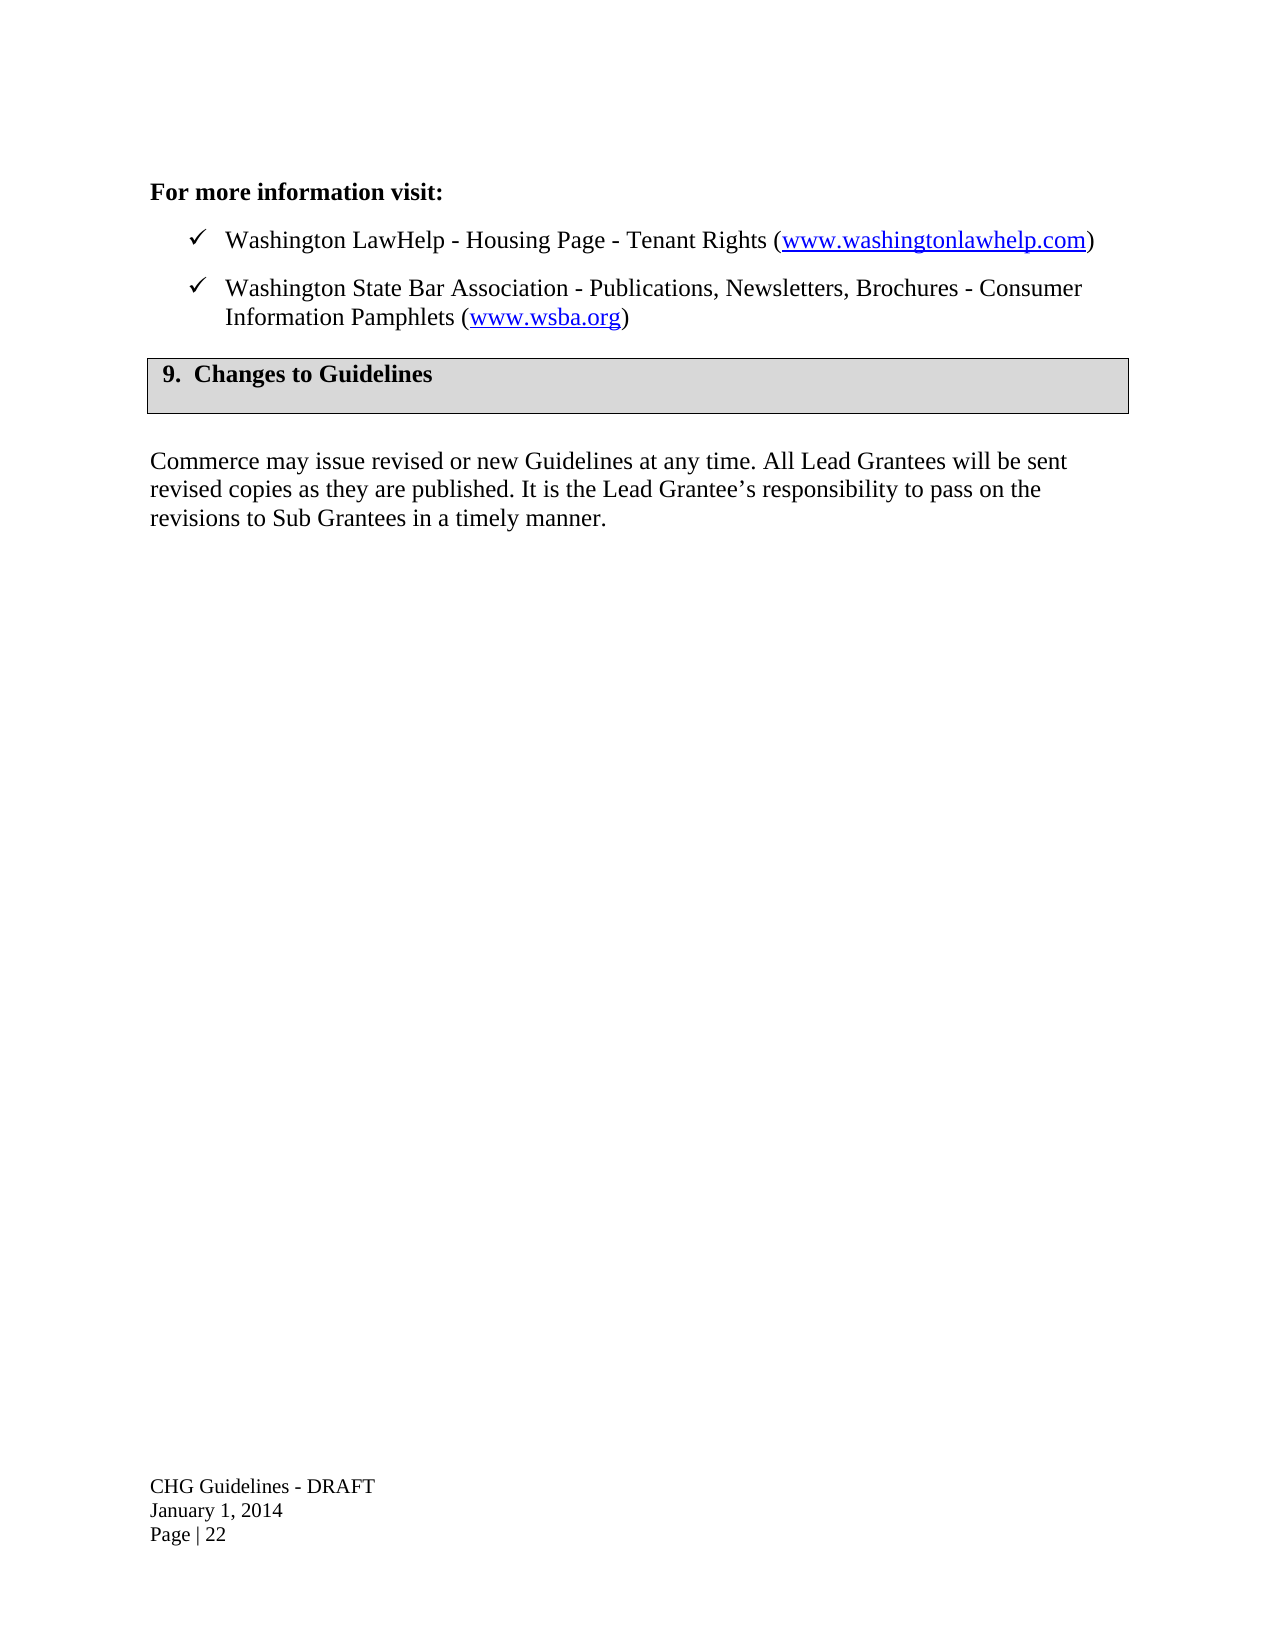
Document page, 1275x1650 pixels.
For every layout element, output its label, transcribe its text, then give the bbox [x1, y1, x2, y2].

text For more information visit: [150, 177, 1125, 206]
text Commerce may issue revised or new Guidelines at any time. All Lead Grantees will be sent revised copies as they are published. It is the Lead Grantee’s responsibility to pass on the revisions to Sub Grantees in a timely manner. [150, 446, 1125, 532]
list Washington LawHelp - Housing Page - Tenant Rights (www.washingtonlawhelp.com) [187, 225, 1125, 254]
list Washington State Bar Association - Publications, Newsletters, Brochures - Consumer Information Pamphlets (www.wsba.org) [187, 273, 1125, 331]
text 9. Changes to Guidelines [150, 359, 1125, 388]
